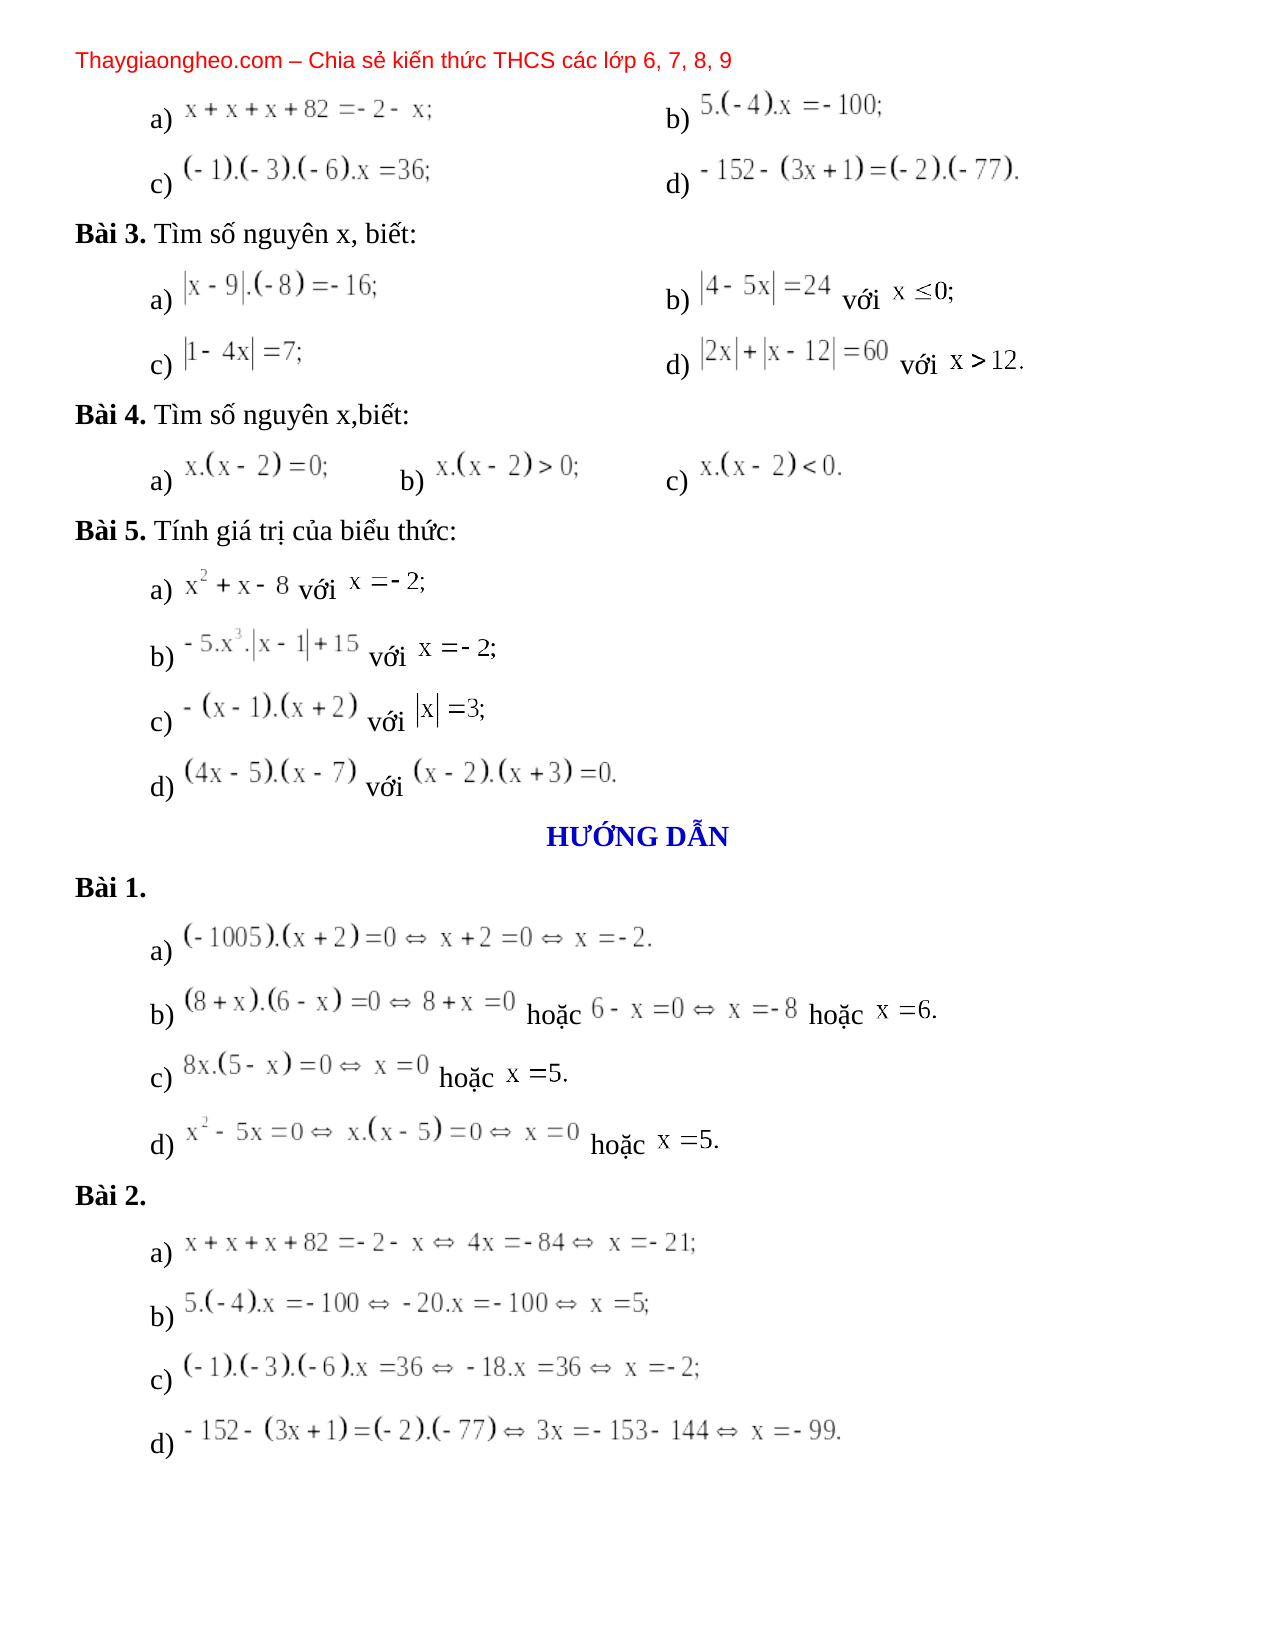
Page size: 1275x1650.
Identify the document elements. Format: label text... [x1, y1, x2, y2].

list c) với [75, 689, 1200, 737]
list b) với [75, 622, 1200, 672]
list d) hoặc [75, 1111, 1200, 1161]
list Bài 5. Tính giá trị của biểu thức: [75, 513, 1200, 546]
list d) với [75, 754, 1200, 803]
list a) [75, 920, 1200, 967]
list Bài 2. [75, 1178, 1200, 1211]
list a) b) [75, 86, 1200, 135]
list Bài 1. [75, 870, 1200, 903]
list a) b) c) [75, 448, 1200, 496]
list c) d) với [75, 332, 1200, 381]
list c) [75, 1349, 1200, 1396]
list c) hoặc [75, 1047, 1200, 1094]
list b) [75, 1285, 1200, 1332]
list a) [75, 1228, 1200, 1269]
list b) hoặc hoặc [75, 984, 1200, 1031]
list Bài 4. Tìm số nguyên x,biết: [75, 397, 1200, 431]
list Bài 3. Tìm số nguyên x, biết: [75, 217, 1200, 250]
list HƯỚNG DẪN [75, 819, 1200, 853]
list d) [75, 1413, 1200, 1459]
list a) với [75, 563, 1200, 605]
list c) d) [75, 151, 1200, 200]
list a) b) với [75, 267, 1200, 315]
